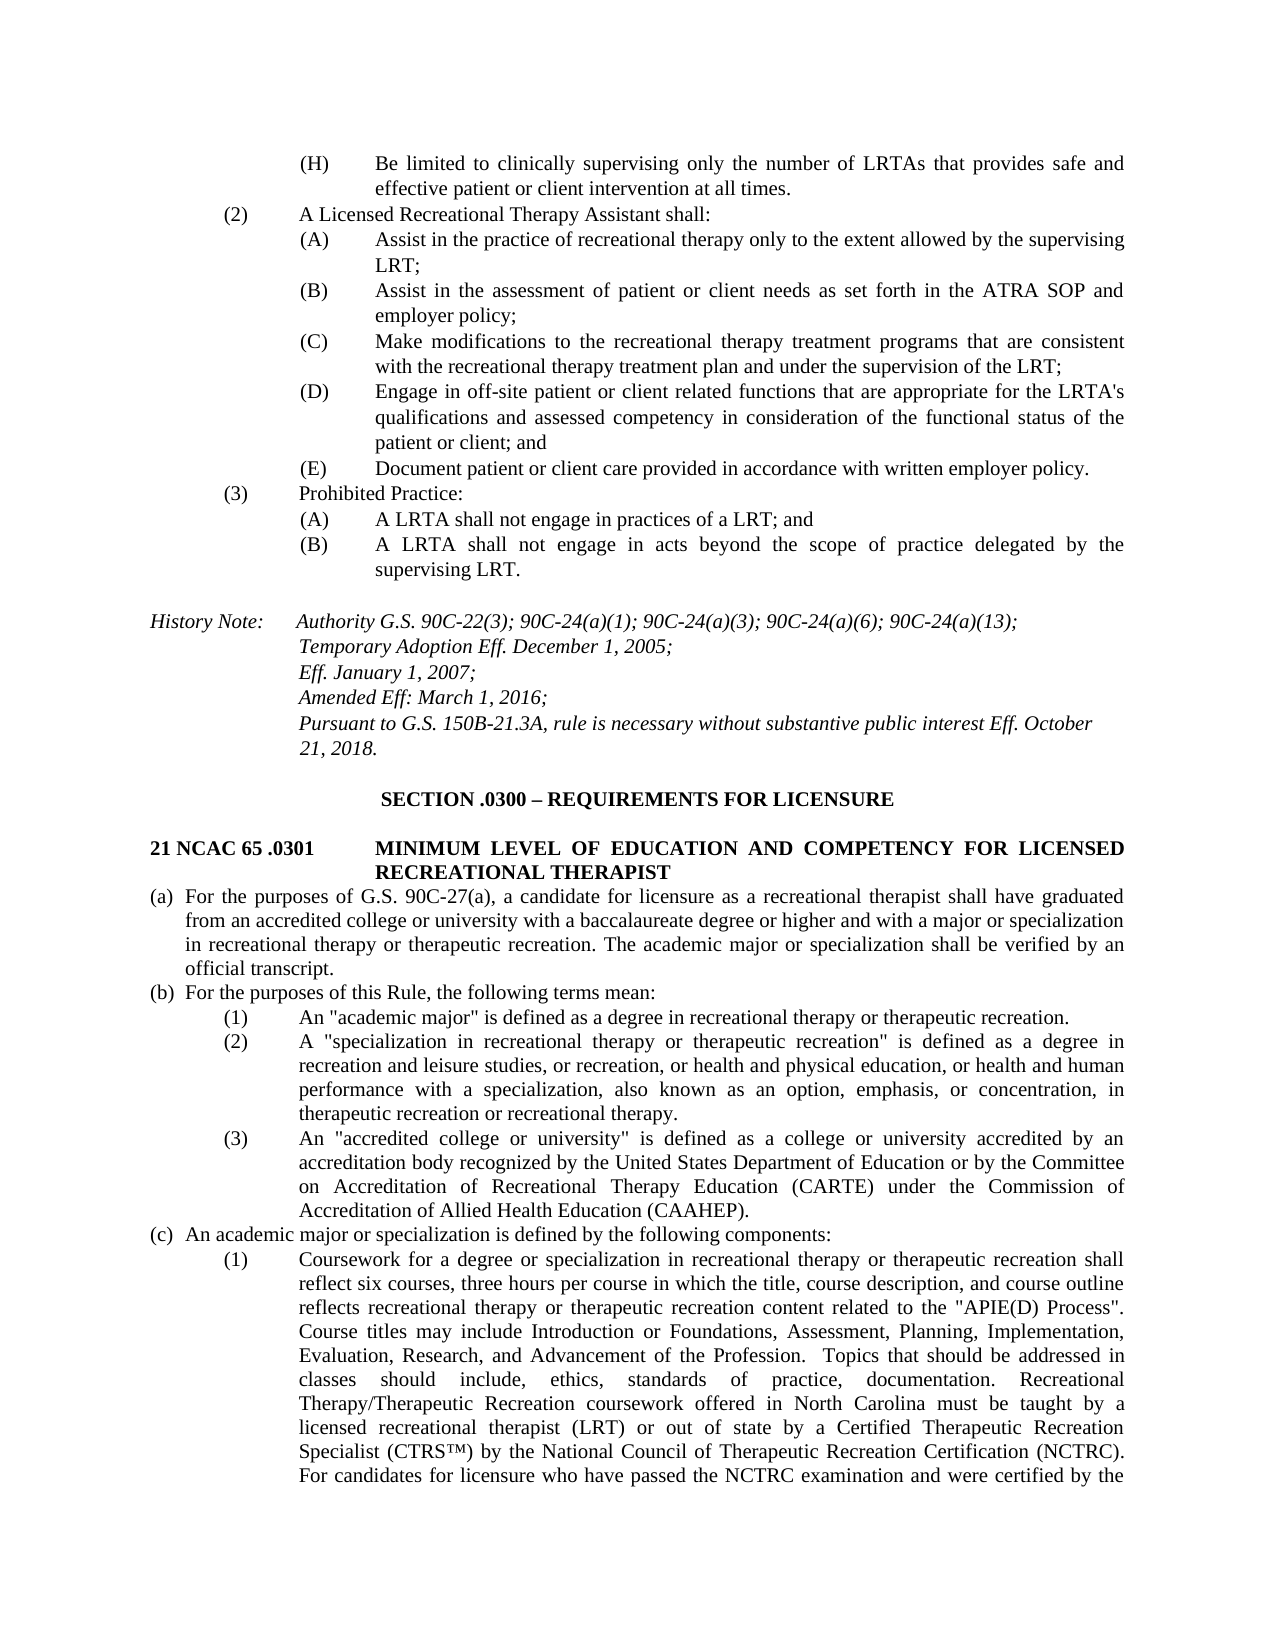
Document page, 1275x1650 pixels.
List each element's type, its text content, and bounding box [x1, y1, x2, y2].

text Temporary Adoption Eff. December 1, 2005; [298, 634, 1126, 658]
text 21 NCAC 65 .0301 MINIMUM LEVEL OF EDUCATION AND COMPETENCY FOR LICENSED RECREATIONAL THERAPIST [150, 836, 1126, 884]
list For the purposes of G.S. 90C-27(a), a candidate for licensure as a recreational therapist shall have graduated from an accredited college or university with a baccalaureate degree or higher and with a major or specialization in recreational therapy or therapeutic recreation. The academic major or specialization shall be verified by an official transcript. [150, 884, 1126, 980]
list An "academic major" is defined as a degree in recreational therapy or therapeutic recreation. [223, 1004, 1126, 1029]
list Be limited to clinically supervising only the number of LRTAs that provides safe and effective patient or client intervention at all times. [300, 151, 1126, 200]
list For the purposes of this Rule, the following terms mean: [150, 980, 1126, 1004]
list A "specialization in recreational therapy or therapeutic recreation" is defined as a degree in recreation and leisure studies, or recreation, or health and physical education, or health and human performance with a specialization, also known as an option, emphasis, or concentration, in therapeutic recreation or recreational therapy. [223, 1029, 1126, 1125]
list A LRTA shall not engage in acts beyond the scope of practice delegated by the supervising LRT. [300, 532, 1126, 581]
text Eff. January 1, 2007; [298, 660, 1126, 684]
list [223, 1246, 1126, 1487]
list An academic major or specialization is defined by the following components: [150, 1222, 1126, 1246]
text SECTION .0300 – REQUIREMENTS FOR LICENSURE [150, 787, 1125, 811]
list Make modifications to the recreational therapy treatment programs that are consistent with the recreational therapy treatment plan and under the supervision of the LRT; [300, 329, 1126, 378]
list A Licensed Recreational Therapy Assistant shall: [223, 202, 1126, 226]
text History Note: Authority G.S. 90C-22(3); 90C-24(a)(1); 90C-24(a)(3); 90C-24(a)(6); 90C-24(a)(13); [150, 609, 1126, 633]
list Engage in off-site patient or client related functions that are appropriate for the LRTA's qualifications and assessed competency in consideration of the functional status of the patient or client; and [300, 379, 1126, 454]
list A LRTA shall not engage in practices of a LRT; and [300, 506, 1126, 531]
list Document patient or client care provided in accordance with written employer policy. [300, 455, 1126, 479]
text Pursuant to G.S. 150B-21.3A, rule is necessary without substantive public interest Eff. October 21, 2018. [298, 711, 1126, 760]
list Prohibited Practice: [223, 481, 1126, 505]
list Assist in the assessment of patient or client needs as set forth in the ATRA SOP and employer policy; [300, 278, 1126, 327]
text Amended Eff: March 1, 2016; [298, 685, 1126, 709]
list An "accredited college or university" is defined as a college or university accredited by an accreditation body recognized by the United States Department of Education or by the Committee on Accreditation of Recreational Therapy Education (CARTE) under the Commission of Accreditation of Allied Health Education (CAAHEP). [223, 1126, 1126, 1222]
list Assist in the practice of recreational therapy only to the extent allowed by the supervising LRT; [300, 227, 1126, 277]
